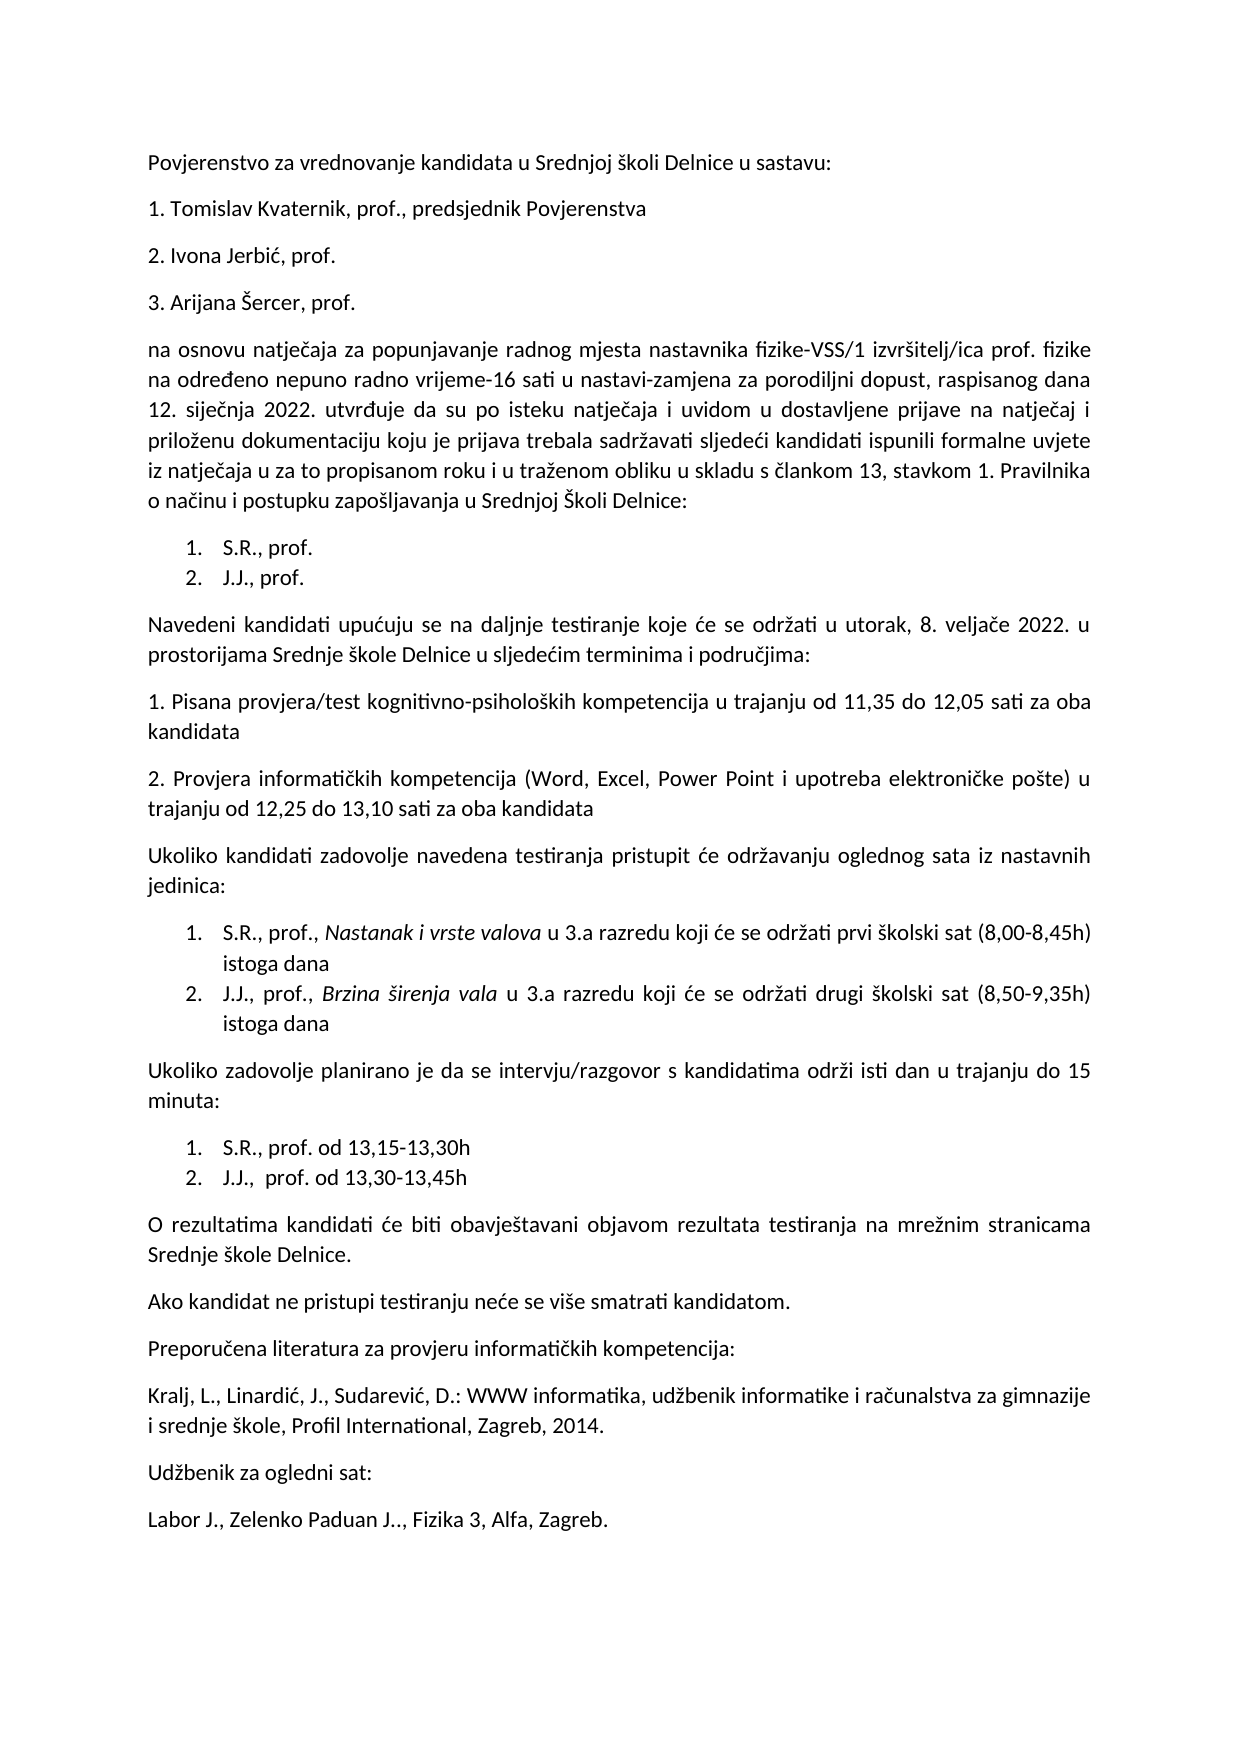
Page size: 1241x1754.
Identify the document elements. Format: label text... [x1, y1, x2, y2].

text Ukoliko zadovolje planirano je da se intervju/razgovor s kandidatima održi isti dan u trajanju do 15 minuta: [148, 1056, 1093, 1114]
list J.J., prof. [185, 563, 1093, 591]
text Kralj, L., Linardić, J., Sudarević, D.: WWW informatika, udžbenik informatike i računalstva za gimnazije i srednje škole, Profil International, Zagreb, 2014. [148, 1381, 1093, 1439]
list J.J., prof., Brzina širenja vala u 3.a razredu koji će se održati drugi školski sat (8,50-9,35h) istoga dana [185, 979, 1093, 1037]
text 1. Pisana provjera/test kognitivno-psiholoških kompetencija u trajanju od 11,35 do 12,05 sati za oba kandidata [148, 687, 1093, 745]
text na osnovu natječaja za popunjavanje radnog mjesta nastavnika fizike-VSS/1 izvršitelj/ica prof. fizike na određeno nepuno radno vrijeme-16 sati u nastavi-zamjena za porodiljni dopust, raspisanog dana 12. siječnja 2022. utvrđuje da su po isteku natječaja i uvidom u dostavljene prijave na natječaj i priloženu dokumentaciju koju je prijava trebala sadržavati sljedeći kandidati ispunili formalne uvjete iz natječaja u za to propisanom roku i u traženom obliku u skladu s člankom 13, stavkom 1. Pravilnika o načinu i postupku zapošljavanja u Srednjoj Školi Delnice: [148, 335, 1093, 514]
text 2. Provjera informatičkih kompetencija (Word, Excel, Power Point i upotreba elektroničke pošte) u trajanju od 12,25 do 13,10 sati za oba kandidata [148, 764, 1093, 822]
list S.R., prof., Nastanak i vrste valova u 3.a razredu koji će se održati prvi školski sat (8,00-8,45h) istoga dana [185, 918, 1093, 977]
text O rezultatima kandidati će biti obavještavani objavom rezultata testiranja na mrežnim stranicama Srednje škole Delnice. [148, 1210, 1093, 1268]
text Udžbenik za ogledni sat: [148, 1458, 1093, 1486]
text Povjerenstvo za vrednovanje kandidata u Srednjoj školi Delnice u sastavu: [148, 148, 1093, 176]
list S.R., prof. od 13,15-13,30h [185, 1133, 1093, 1161]
text 2. Ivona Jerbić, prof. [148, 241, 1093, 269]
list J.J., prof. od 13,30-13,45h [185, 1163, 1093, 1191]
text 1. Tomislav Kvaternik, prof., predsjednik Povjerenstva [148, 194, 1093, 222]
text Navedeni kandidati upućuju se na daljnje testiranje koje će se održati u utorak, 8. veljače 2022. u prostorijama Srednje škole Delnice u sljedećim terminima i područjima: [148, 610, 1093, 668]
text Ukoliko kandidati zadovolje navedena testiranja pristupit će održavanju oglednog sata iz nastavnih jedinica: [148, 841, 1093, 899]
text 3. Arijana Šercer, prof. [148, 288, 1093, 316]
text Labor J., Zelenko Paduan J.., Fizika 3, Alfa, Zagreb. [148, 1505, 1093, 1533]
list S.R., prof. [185, 533, 1093, 561]
text Ako kandidat ne pristupi testiranju neće se više smatrati kandidatom. [148, 1287, 1093, 1315]
text Preporučena literatura za provjeru informatičkih kompetencija: [148, 1334, 1093, 1362]
